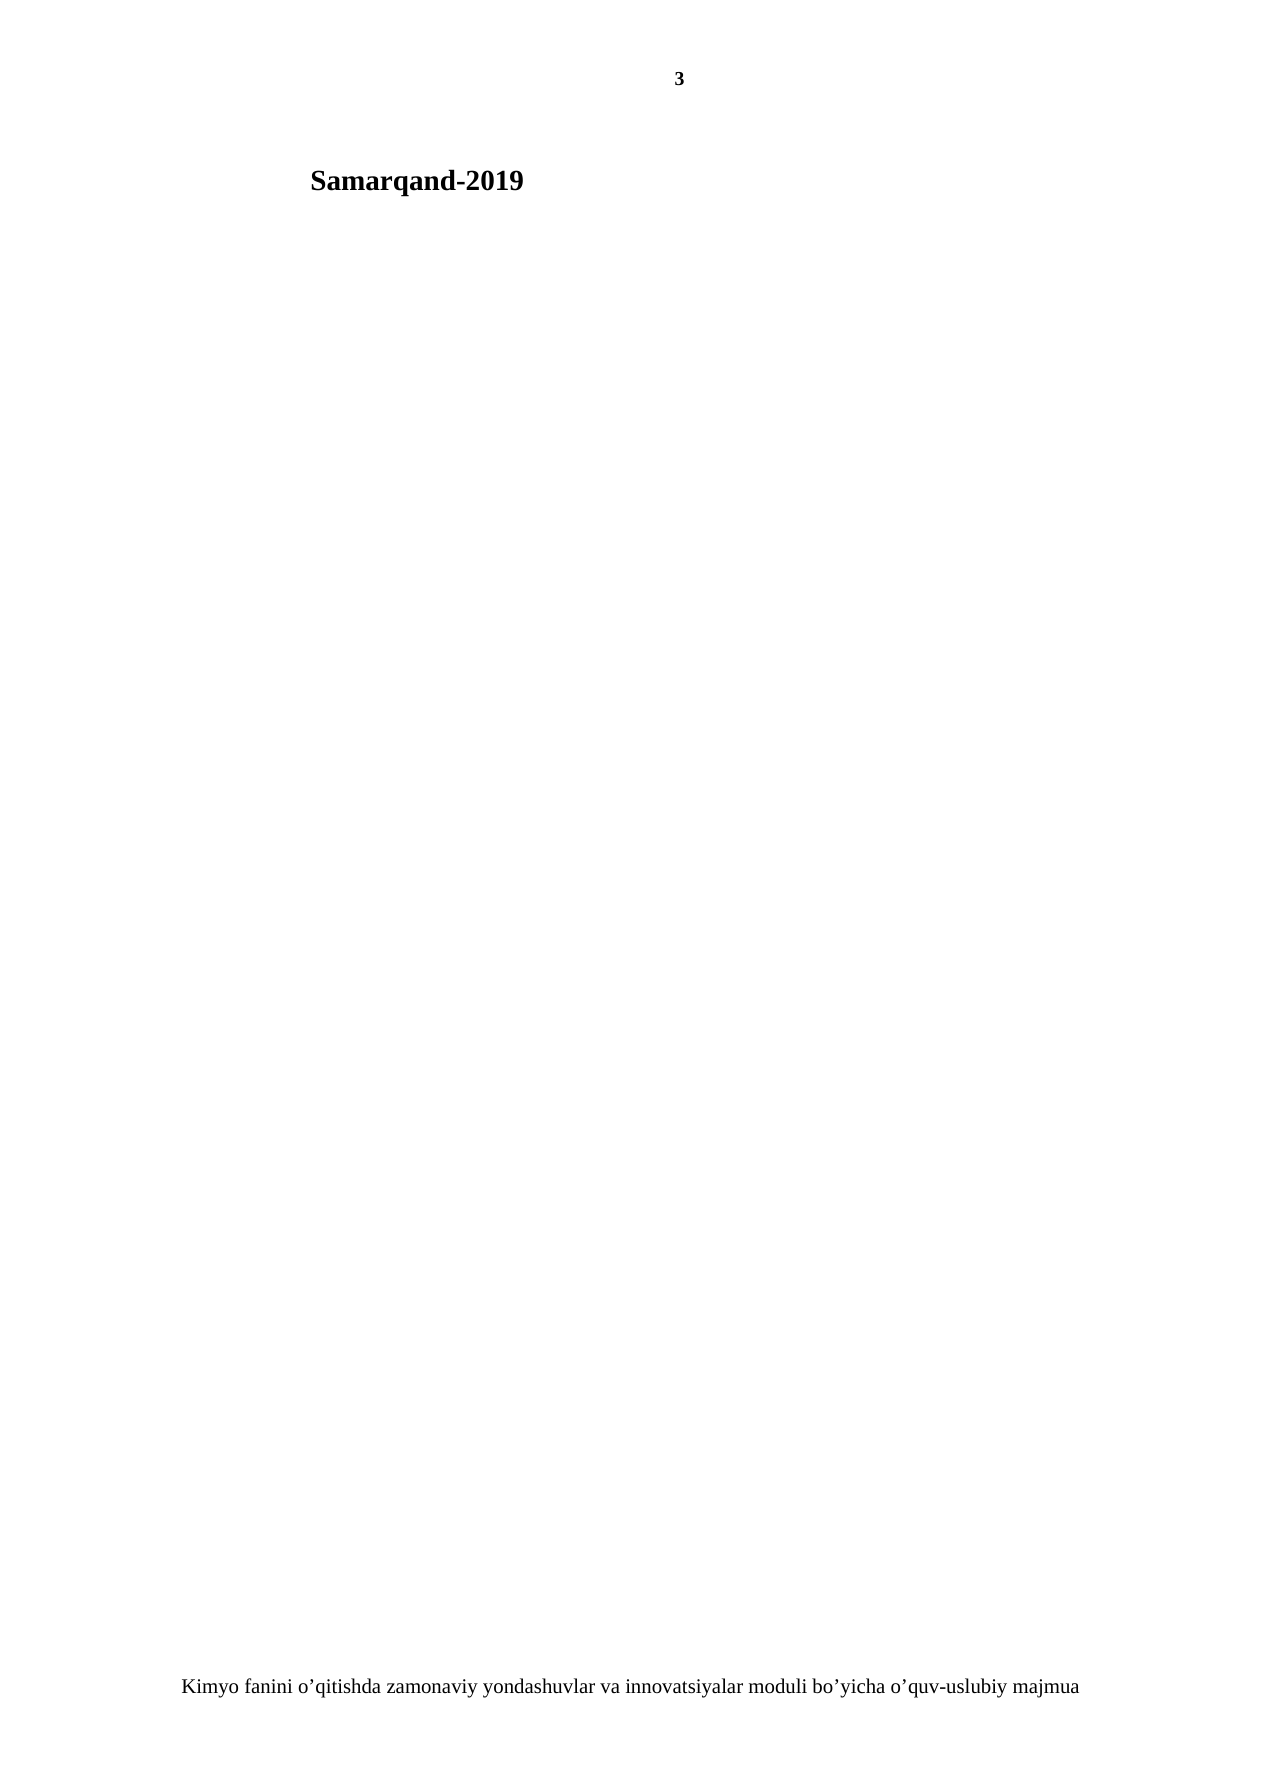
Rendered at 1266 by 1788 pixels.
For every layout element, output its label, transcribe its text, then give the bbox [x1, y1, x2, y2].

text Samarqand-2019 [310, 159, 1126, 198]
